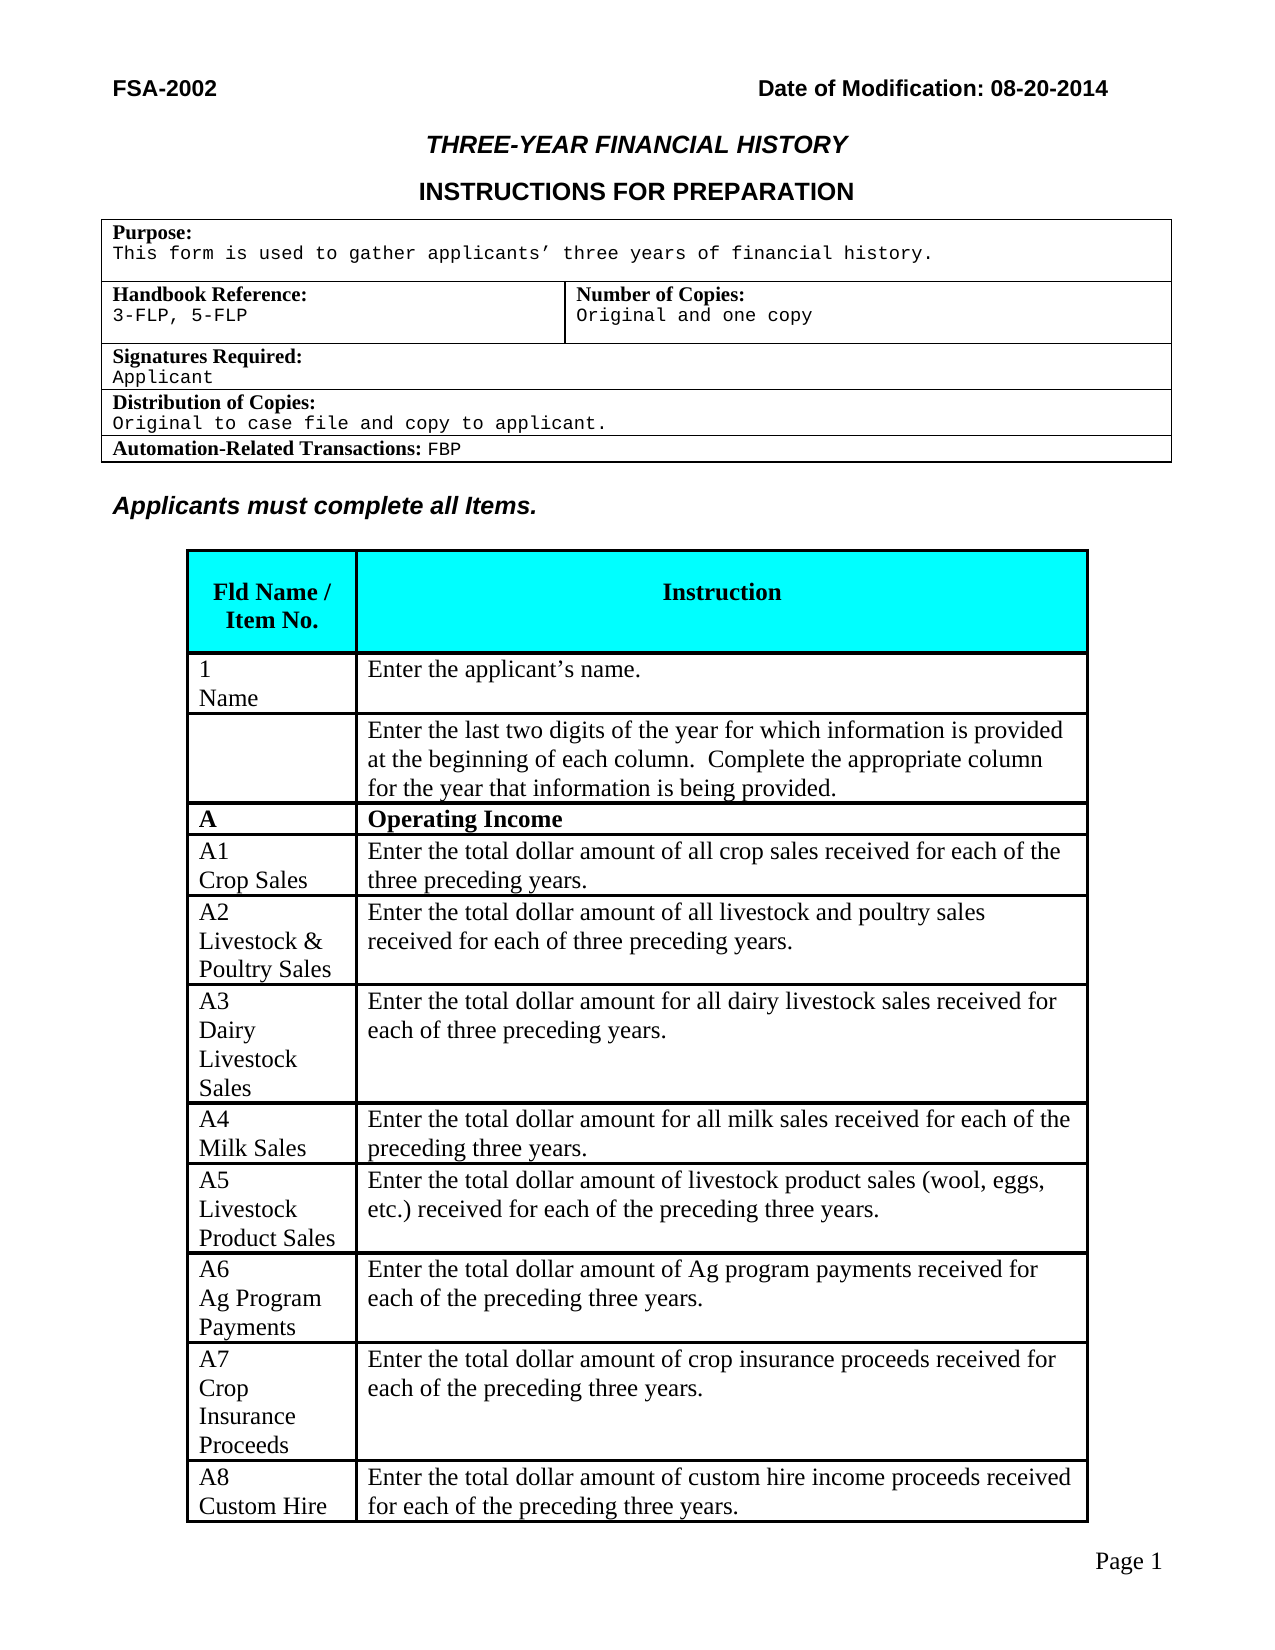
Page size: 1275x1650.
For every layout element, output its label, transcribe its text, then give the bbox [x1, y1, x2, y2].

table_cell Enter the total dollar amount of livestock product sales (wool, eggs, etc.) received for each of the preceding three years. [358, 1165, 1086, 1251]
table_cell Purpose: This form is used to gather applicants’ three years of financial history. [102, 220, 1171, 281]
table_cell A2 Livestock & Poultry Sales [189, 897, 355, 983]
table_cell INSTRUCTIONS FOR PREPARATION [101, 165, 1172, 219]
table_cell A8 Custom Hire Income [189, 1462, 355, 1519]
table_cell Enter the total dollar amount of crop insurance proceeds received for each of the preceding three years. [358, 1344, 1086, 1459]
table_cell Signatures Required: Applicant [102, 344, 1171, 389]
table_cell Enter the total dollar amount of Ag program payments received for each of the preceding three years. [358, 1255, 1086, 1341]
table_cell A6 Ag Program Payments [189, 1255, 355, 1341]
subtitle Applicants must complete all Items. [112, 491, 1162, 520]
table_cell Operating Income [358, 805, 1086, 833]
table_cell Automation-Related Transactions: FBP [102, 436, 1171, 461]
table_cell Number of Copies: Original and one copy [566, 282, 1171, 342]
table_cell Distribution of Copies: Original to case file and copy to applicant. [102, 390, 1171, 435]
table_cell A5 Livestock Product Sales [189, 1165, 355, 1251]
table_cell A1 Crop Sales [189, 836, 355, 894]
table_cell Enter the total dollar amount of all crop sales received for each of the three preceding years. [358, 836, 1086, 894]
table_cell A3 Dairy Livestock Sales [189, 986, 355, 1101]
table_header Fld Name / Item No. [189, 552, 355, 651]
table_header THREE-YEAR FINANCIAL HISTORY [101, 125, 1172, 164]
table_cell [358, 1462, 1086, 1519]
table_cell Enter the total dollar amount of all livestock and poultry sales received for each of three preceding years. [358, 897, 1086, 983]
table_cell Enter the total dollar amount for all dairy livestock sales received for each of three preceding years. [358, 986, 1086, 1101]
table_cell Enter the last two digits of the year for which information is provided at the beginning of each column. Complete the appropriate column for the year that information is being provided. [358, 715, 1086, 801]
table_cell [189, 715, 355, 801]
table_cell Enter the applicant’s name. [358, 655, 1086, 712]
table_cell A [189, 805, 355, 833]
table_header Instruction [358, 552, 1086, 651]
table_cell Handbook Reference: 3-FLP, 5-FLP [102, 282, 564, 342]
table_cell Enter the total dollar amount for all milk sales received for each of the preceding three years. [358, 1105, 1086, 1162]
table_cell 1 Name [189, 655, 355, 712]
table_cell A4 Milk Sales [189, 1105, 355, 1162]
table_cell A7 Crop Insurance Proceeds [189, 1344, 355, 1459]
